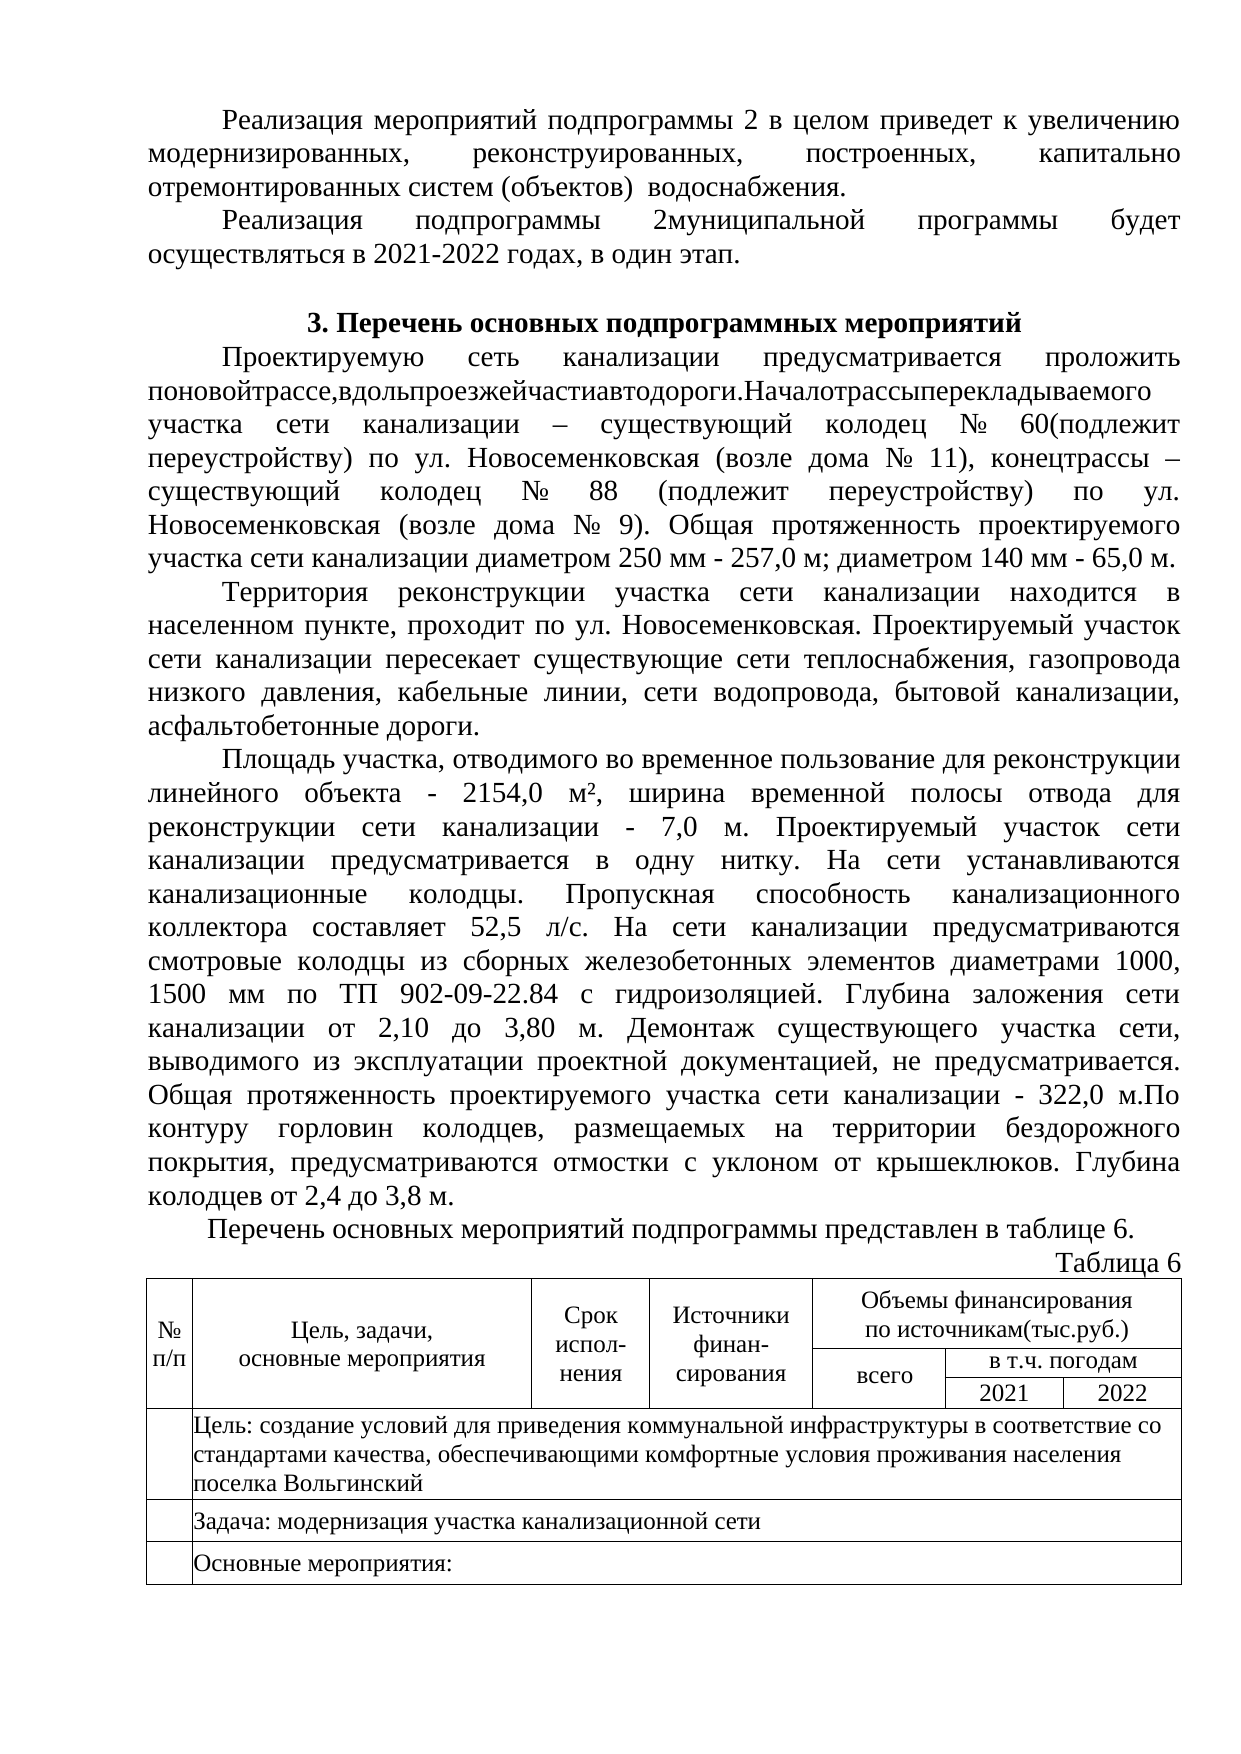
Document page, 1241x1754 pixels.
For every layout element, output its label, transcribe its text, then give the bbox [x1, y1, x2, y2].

table_cell [147, 1500, 192, 1541]
table_cell всего [813, 1349, 945, 1408]
table_cell в т.ч. погодам [946, 1349, 1181, 1377]
text Реализация мероприятий подпрограммы 2 в целом приведет к увеличению модернизированных, реконструированных, построенных, капитально отремонтированных систем (объектов) водоснабжения. [148, 102, 1181, 202]
text Площадь участка, отводимого во временное пользование для реконструкции линейного объекта - 2154,0 м², ширина временной полосы отвода для реконструкции сети канализации - 7,0 м. Проектируемый участок сети канализации предусматривается в одну нитку. На сети устанавливаются канализационные колодцы. Пропускная способность канализационного коллектора составляет 52,5 л/с. На сети канализации предусматриваются смотровые колодцы из сборных железобетонных элементов диаметрами 1000, 1500 мм по ТП 902-09-22.84 с гидроизоляцией. Глубина заложения сети канализации от 2,10 до 3,80 м. Демонтаж существующего участка сети, выводимого из эксплуатации проектной документацией, не предусматривается. Общая протяженность проектируемого участка сети канализации - 322,0 м.По контуру горловин колодцев, размещаемых на территории бездорожного покрытия, предусматриваются отмостки с уклоном от крышеклюков. Глубина колодцев от 2,4 до 3,8 м. [148, 742, 1181, 1211]
table_header Источники финансирования [650, 1279, 812, 1408]
text Проектируемую сеть канализации предусматривается проложить поновойтрассе,вдольпроезжейчастиавтодороги.Началотрассыперекладываемого участка сети канализации – существующий колодец № 60(подлежит переустройству) по ул. Новосеменковская (возле дома № 11), конецтрассы – существующий колодец № 88 (подлежит переустройству) по ул. Новосеменковская (возле дома № 9). Общая протяженность проектируемого участка сети канализации диаметром 250 мм - 257,0 м; диаметром 140 мм - 65,0 м. [148, 339, 1181, 574]
table_header Объемы финансирования по источникам(тыс.руб.) [813, 1279, 1181, 1348]
table_header № п/п [147, 1279, 192, 1408]
text 3. Перечень основных подпрограммных мероприятий [148, 306, 1181, 339]
text Таблица 6 [148, 1245, 1181, 1278]
table_cell [147, 1542, 192, 1584]
table_cell Основные мероприятия: [193, 1542, 1181, 1584]
table_cell Задача: модернизация участка канализационной сети [193, 1500, 1181, 1541]
table_header Цель, задачи, основные мероприятия [193, 1279, 531, 1408]
table_header Срок испол-нения [532, 1279, 649, 1408]
table_cell Цель: создание условий для приведения коммунальной инфраструктуры в соответствие со стандартами качества, обеспечивающими комфортные условия проживания населения поселка Вольгинский [193, 1409, 1181, 1499]
table_cell [147, 1409, 192, 1499]
text Реализация подпрограммы 2муниципальной программы будет осуществляться в 2021-2022 годах, в один этап. [148, 202, 1181, 269]
text Территория реконструкции участка сети канализации находится в населенном пункте, проходит по ул. Новосеменковская. Проектируемый участок сети канализации пересекает существующие сети теплоснабжения, газопровода низкого давления, кабельные линии, сети водопровода, бытовой канализации, асфальтобетонные дороги. [148, 574, 1181, 742]
table_cell 2022 [1064, 1378, 1181, 1408]
table_cell 2021 [946, 1378, 1063, 1408]
text Перечень основных мероприятий подпрограммы представлен в таблице 6. [148, 1211, 1181, 1245]
